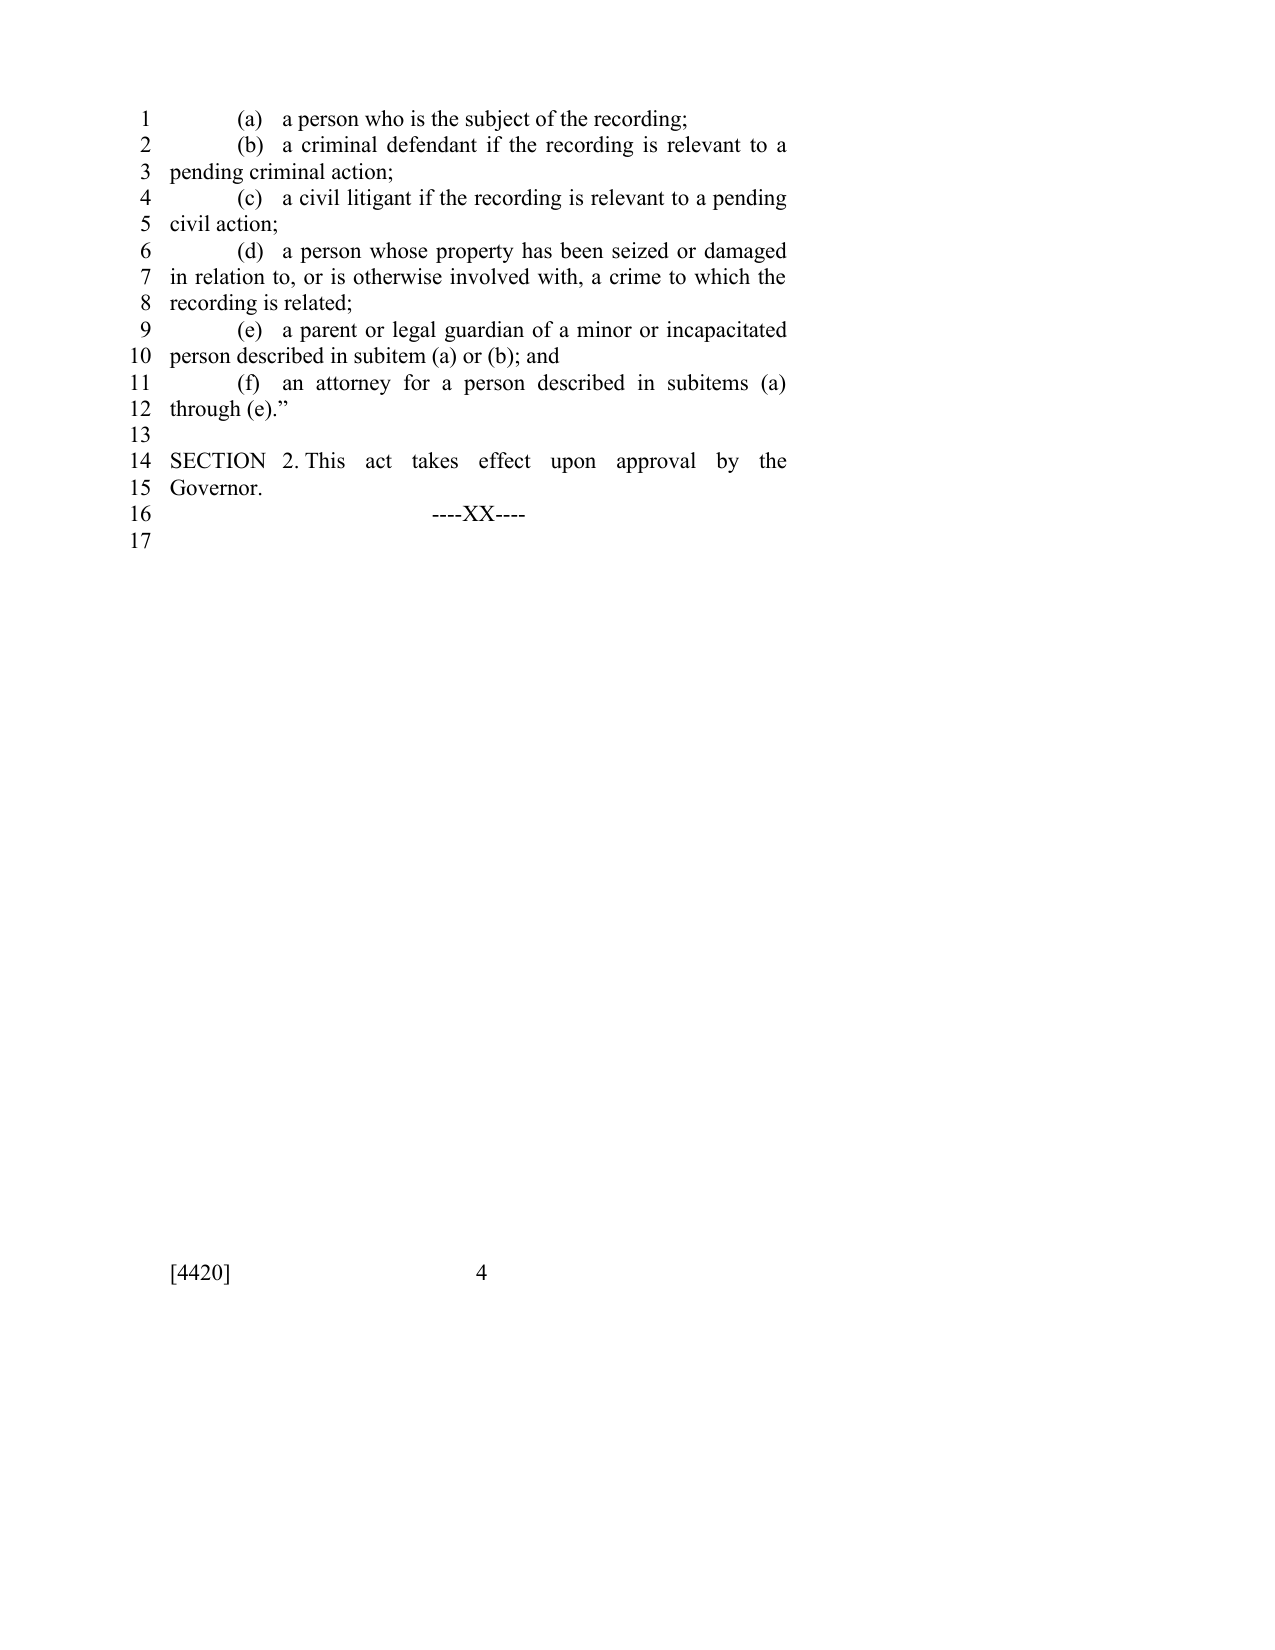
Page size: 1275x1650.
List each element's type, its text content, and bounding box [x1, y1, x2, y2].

text (a) a person who is the subject of the recording; [169, 105, 787, 131]
text (b) a criminal defendant if the recording is relevant to a pending criminal action; [169, 131, 787, 184]
text SECTION 2. This act takes effect upon approval by the Governor. [169, 448, 787, 500]
text (d) a person whose property has been seized or damaged in relation to, or is otherwise involved with, a crime to which the recording is related; [169, 237, 787, 316]
text (f) an attorney for a person described in subitems (a) through (e).” [169, 368, 787, 421]
text ----XX---- [169, 500, 787, 527]
text (e) a parent or legal guardian of a minor or incapacitated person described in subitem (a) or (b); and [169, 316, 787, 368]
text (c) a civil litigant if the recording is relevant to a pending civil action; [169, 184, 787, 237]
